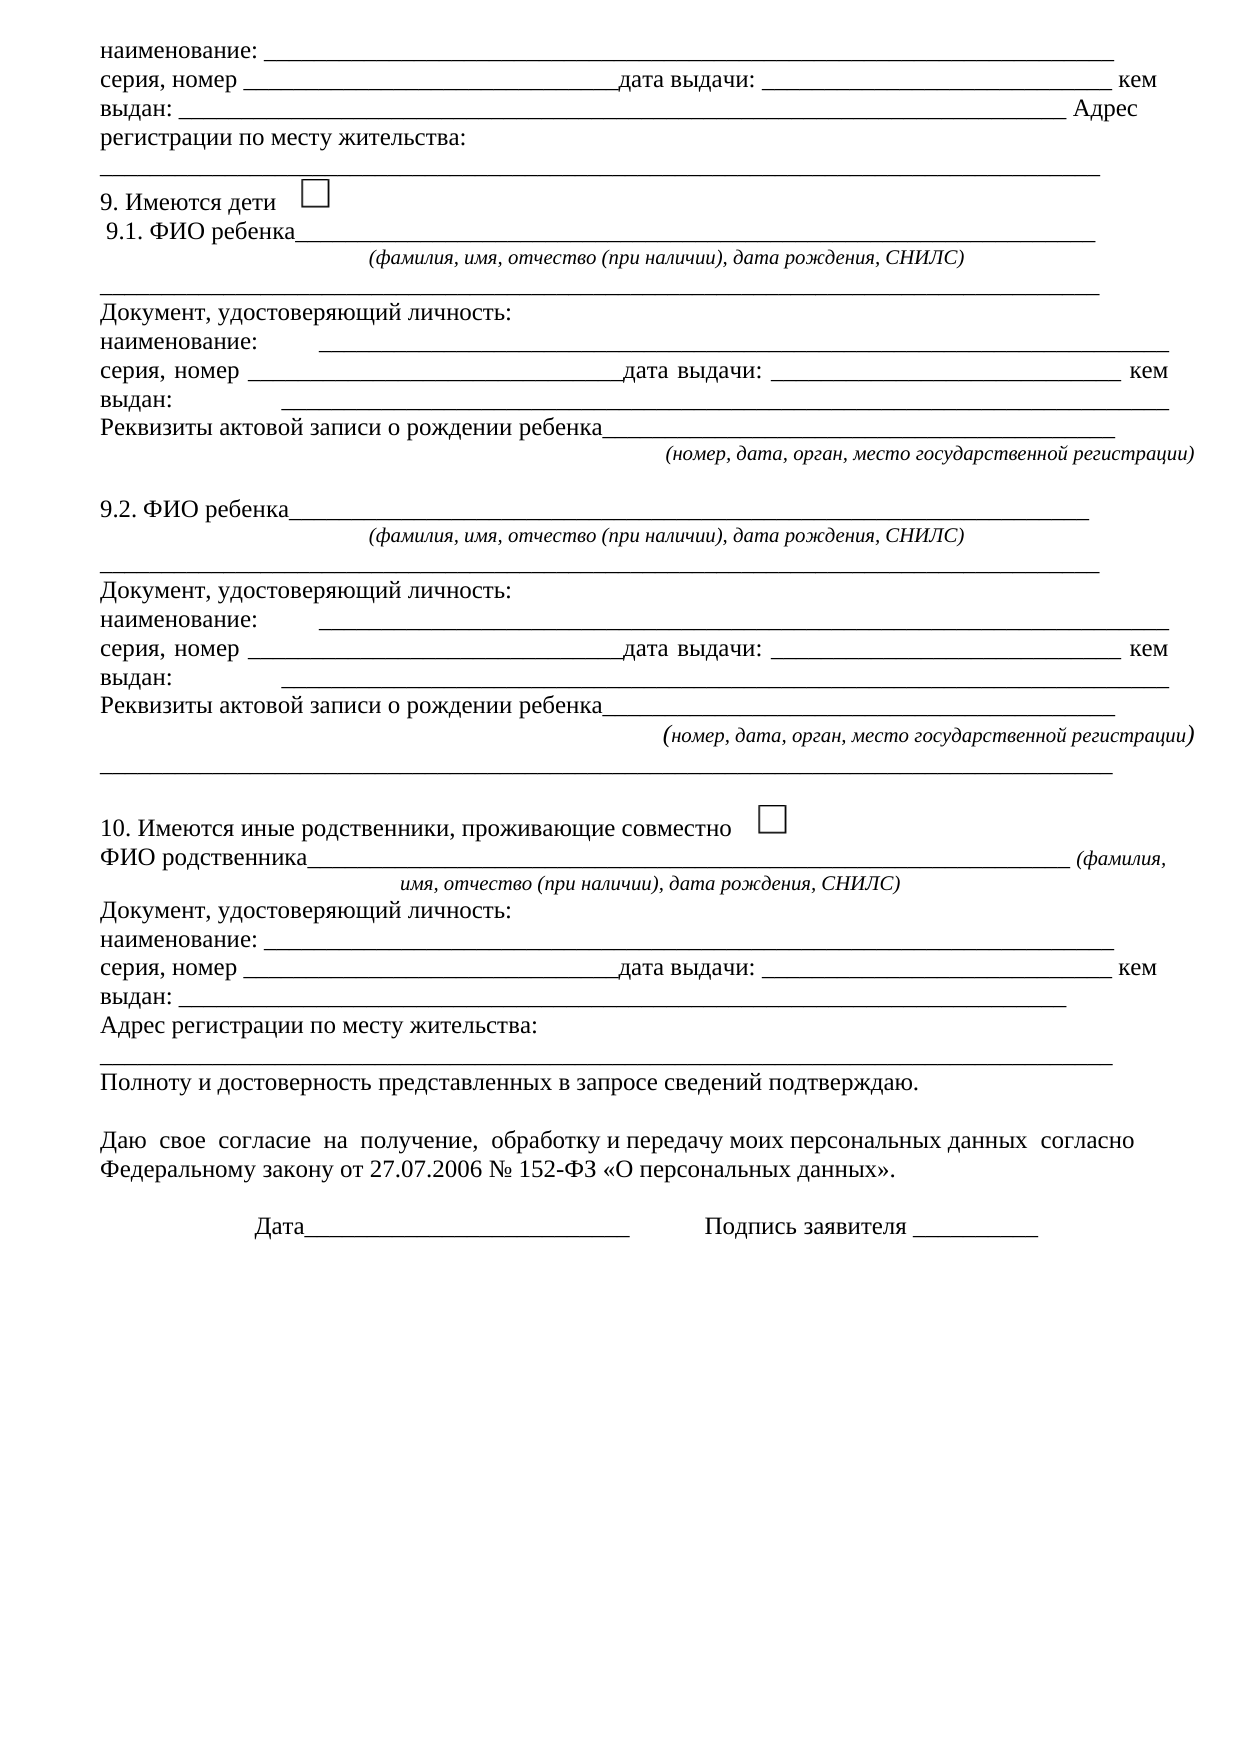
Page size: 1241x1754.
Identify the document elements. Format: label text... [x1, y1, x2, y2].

picture [757, 805, 789, 813]
text наименование: ____________________________________________________________________ серия, номер ______________________________дата выдачи: ____________________________ кем выдан: _______________________________________________________________________ [100, 924, 1171, 1010]
text Документ, удостоверяющий личность: [100, 297, 1194, 326]
text _________________________________________________________________________________ [100, 547, 1153, 576]
text Документ, удостоверяющий личность: [100, 576, 1194, 604]
text 10. Имеются иные родственники, проживающие совместно [100, 813, 1194, 842]
text 9.2. ФИО ребенка________________________________________________________________ (фамилия, имя, отчество (при наличии), дата рождения, СНИЛС) [100, 494, 1153, 547]
text наименование: ____________________________________________________________________ серия, номер ______________________________дата выдачи: ____________________________ кем выдан: _______________________________________________________________________ Адрес регистрации по месту жительства: ________________________________________________________________________________ [100, 35, 1171, 179]
picture [301, 179, 333, 187]
text наименование: ____________________________________________________________________ серия, номер ______________________________дата выдачи: ____________________________ кем выдан: _______________________________________________________________________ Реквизиты актовой записи о рождении ребенка_________________________________________ [100, 326, 1169, 441]
text _________________________________________________________________________________ [100, 748, 1194, 777]
text (номер, дата, орган, место государственной регистрации) [314, 719, 1194, 748]
text наименование: ____________________________________________________________________ серия, номер ______________________________дата выдачи: ____________________________ кем выдан: _______________________________________________________________________ Реквизиты актовой записи о рождении ребенка_________________________________________ [100, 604, 1169, 719]
text 9.1. ФИО ребенка________________________________________________________________ (фамилия, имя, отчество (при наличии), дата рождения, СНИЛС) [100, 216, 1153, 269]
text (номер, дата, орган, место государственной регистрации) [314, 441, 1194, 465]
text ФИО родственника_____________________________________________________________ (фамилия, имя, отчество (при наличии), дата рождения, СНИЛС) [100, 842, 1172, 895]
text Документ, удостоверяющий личность: [100, 895, 1194, 924]
text _________________________________________________________________________________ [100, 269, 1153, 297]
text 9. Имеются дети [100, 187, 1194, 216]
text Даю свое согласие на получение, обработку и передачу моих персональных данных согласно Федеральному закону от 27.07.2006 № 152-ФЗ «О персональных данных». [100, 1125, 1198, 1182]
text Дата__________________________ Подпись заявителя __________ [100, 1211, 1192, 1240]
text Адрес регистрации по месту жительства: _________________________________________________________________________________ Полноту и достоверность представленных в запросе сведений подтверждаю. [100, 1010, 1171, 1096]
